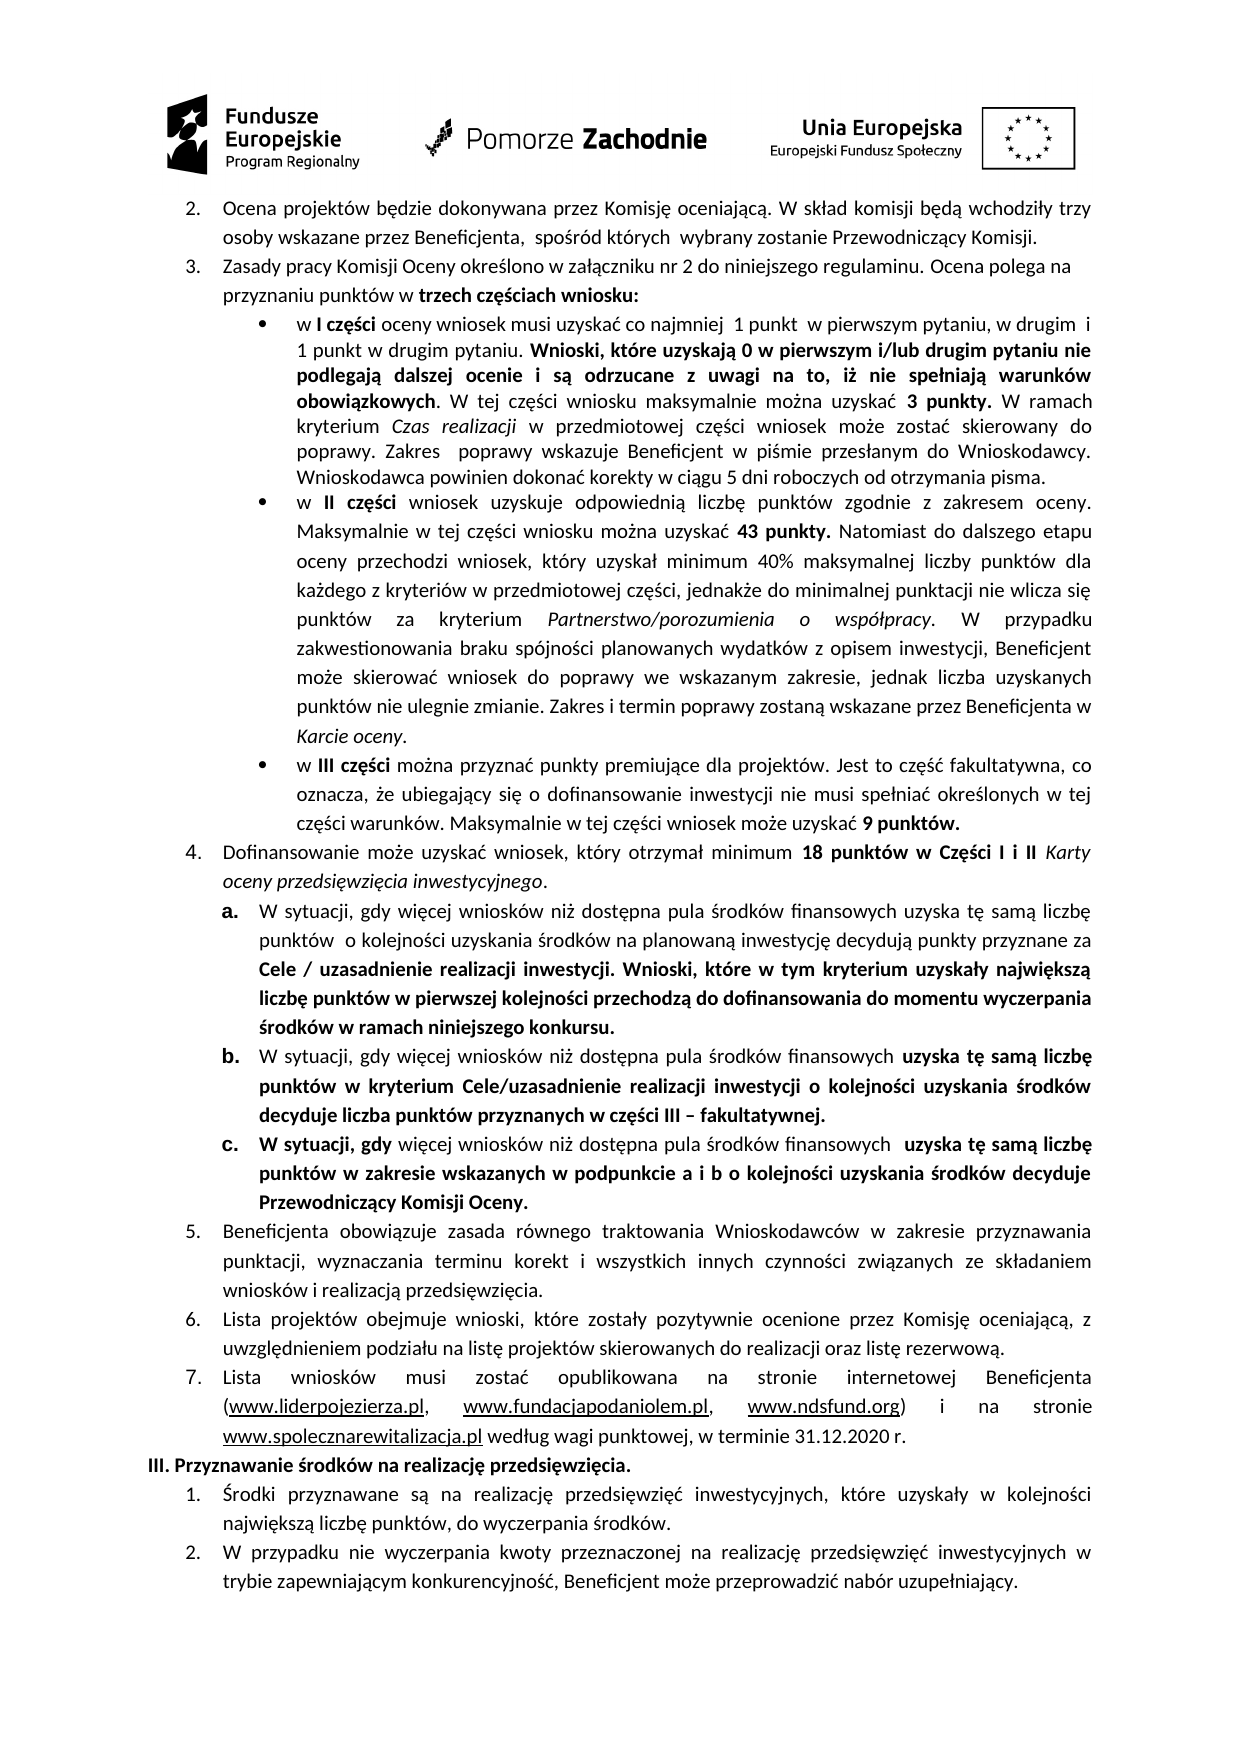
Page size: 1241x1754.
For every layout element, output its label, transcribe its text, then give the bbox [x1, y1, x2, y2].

list Ocena projektów będzie dokonywana przez Komisję oceniającą. W skład komisji będą wchodziły trzy osoby wskazane przez Beneficjenta, spośród których wybrany zostanie Przewodniczący Komisji. [185, 195, 1093, 249]
picture [147, 73, 1093, 195]
list W sytuacji, gdy więcej wniosków niż dostępna pula środków finansowych uzyska tę samą liczbę punktów w zakresie wskazanych w podpunkcie a i b o kolejności uzyskania środków decyduje Przewodniczący Komisji Oceny. [221, 1131, 1093, 1215]
list Środki przyznawane są na realizację przedsięwzięć inwestycyjnych, które uzyskały w kolejności największą liczbę punktów, do wyczerpania środków. [185, 1481, 1093, 1536]
list Dofinansowanie może uzyskać wniosek, który otrzymał minimum 18 punktów w Części I i II Karty oceny przedsięwzięcia inwestycyjnego. [185, 839, 1093, 894]
list W sytuacji, gdy więcej wniosków niż dostępna pula środków finansowych uzyska tę samą liczbę punktów o kolejności uzyskania środków na planowaną inwestycję decydują punkty przyznane za Cele / uzasadnienie realizacji inwestycji. Wnioski, które w tym kryterium uzyskały największą liczbę punktów w pierwszej kolejności przechodzą do dofinansowania do momentu wyczerpania środków w ramach niniejszego konkursu. [221, 898, 1093, 1040]
list w III części można przyznać punkty premiujące dla projektów. Jest to część fakultatywna, co oznacza, że ubiegający się o dofinansowanie inwestycji nie musi spełniać określonych w tej części warunków. Maksymalnie w tej części wniosek może uzyskać 9 punktów. [259, 752, 1093, 836]
text III. Przyznawanie środków na realizację przedsięwzięcia. [148, 1452, 1093, 1477]
list Lista projektów obejmuje wnioski, które zostały pozytywnie ocenione przez Komisję oceniającą, z uwzględnieniem podziału na listę projektów skierowanych do realizacji oraz listę rezerwową. [185, 1306, 1093, 1361]
list w II części wniosek uzyskuje odpowiednią liczbę punktów zgodnie z zakresem oceny. Maksymalnie w tej części wniosku można uzyskać 43 punkty. Natomiast do dalszego etapu oceny przechodzi wniosek, który uzyskał minimum 40% maksymalnej liczby punktów dla każdego z kryteriów w przedmiotowej części, jednakże do minimalnej punktacji nie wlicza się punktów za kryterium Partnerstwo/porozumienia o współpracy. W przypadku zakwestionowania braku spójności planowanych wydatków z opisem inwestycji, Beneficjent może skierować wniosek do poprawy we wskazanym zakresie, jednak liczba uzyskanych punktów nie ulegnie zmianie. Zakres i termin poprawy zostaną wskazane przez Beneficjenta w Karcie oceny. [259, 489, 1093, 748]
list Zasady pracy Komisji Oceny określono w załączniku nr 2 do niniejszego regulaminu. Ocena polega na przyznaniu punktów w trzech częściach wniosku: [185, 253, 1093, 308]
list w I części oceny wniosek musi uzyskać co najmniej 1 punkt w pierwszym pytaniu, w drugim i 1 punkt w drugim pytaniu. Wnioski, które uzyskają 0 w pierwszym i/lub drugim pytaniu nie podlegają dalszej ocenie i są odrzucane z uwagi na to, iż nie spełniają warunków obowiązkowych. W tej części wniosku maksymalnie można uzyskać 3 punkty. W ramach kryterium Czas realizacji w przedmiotowej części wniosek może zostać skierowany do poprawy. Zakres poprawy wskazuje Beneficjent w piśmie przesłanym do Wnioskodawcy. Wnioskodawca powinien dokonać korekty w ciągu 5 dni roboczych od otrzymania pisma. [259, 312, 1093, 489]
list Lista wniosków musi zostać opublikowana na stronie internetowej Beneficjenta (www.liderpojezierza.pl, www.fundacjapodaniolem.pl, www.ndsfund.org) i na stronie www.spolecznarewitalizacja.pl według wagi punktowej, w terminie 31.12.2020 r. [185, 1364, 1093, 1448]
list W sytuacji, gdy więcej wniosków niż dostępna pula środków finansowych uzyska tę samą liczbę punktów w kryterium Cele/uzasadnienie realizacji inwestycji o kolejności uzyskania środków decyduje liczba punktów przyznanych w części III – fakultatywnej. [221, 1044, 1093, 1127]
list Beneficjenta obowiązuje zasada równego traktowania Wnioskodawców w zakresie przyznawania punktacji, wyznaczania terminu korekt i wszystkich innych czynności związanych ze składaniem wniosków i realizacją przedsięwzięcia. [185, 1219, 1093, 1302]
list W przypadku nie wyczerpania kwoty przeznaczonej na realizację przedsięwzięć inwestycyjnych w trybie zapewniającym konkurencyjność, Beneficjent może przeprowadzić nabór uzupełniający. [185, 1539, 1093, 1594]
